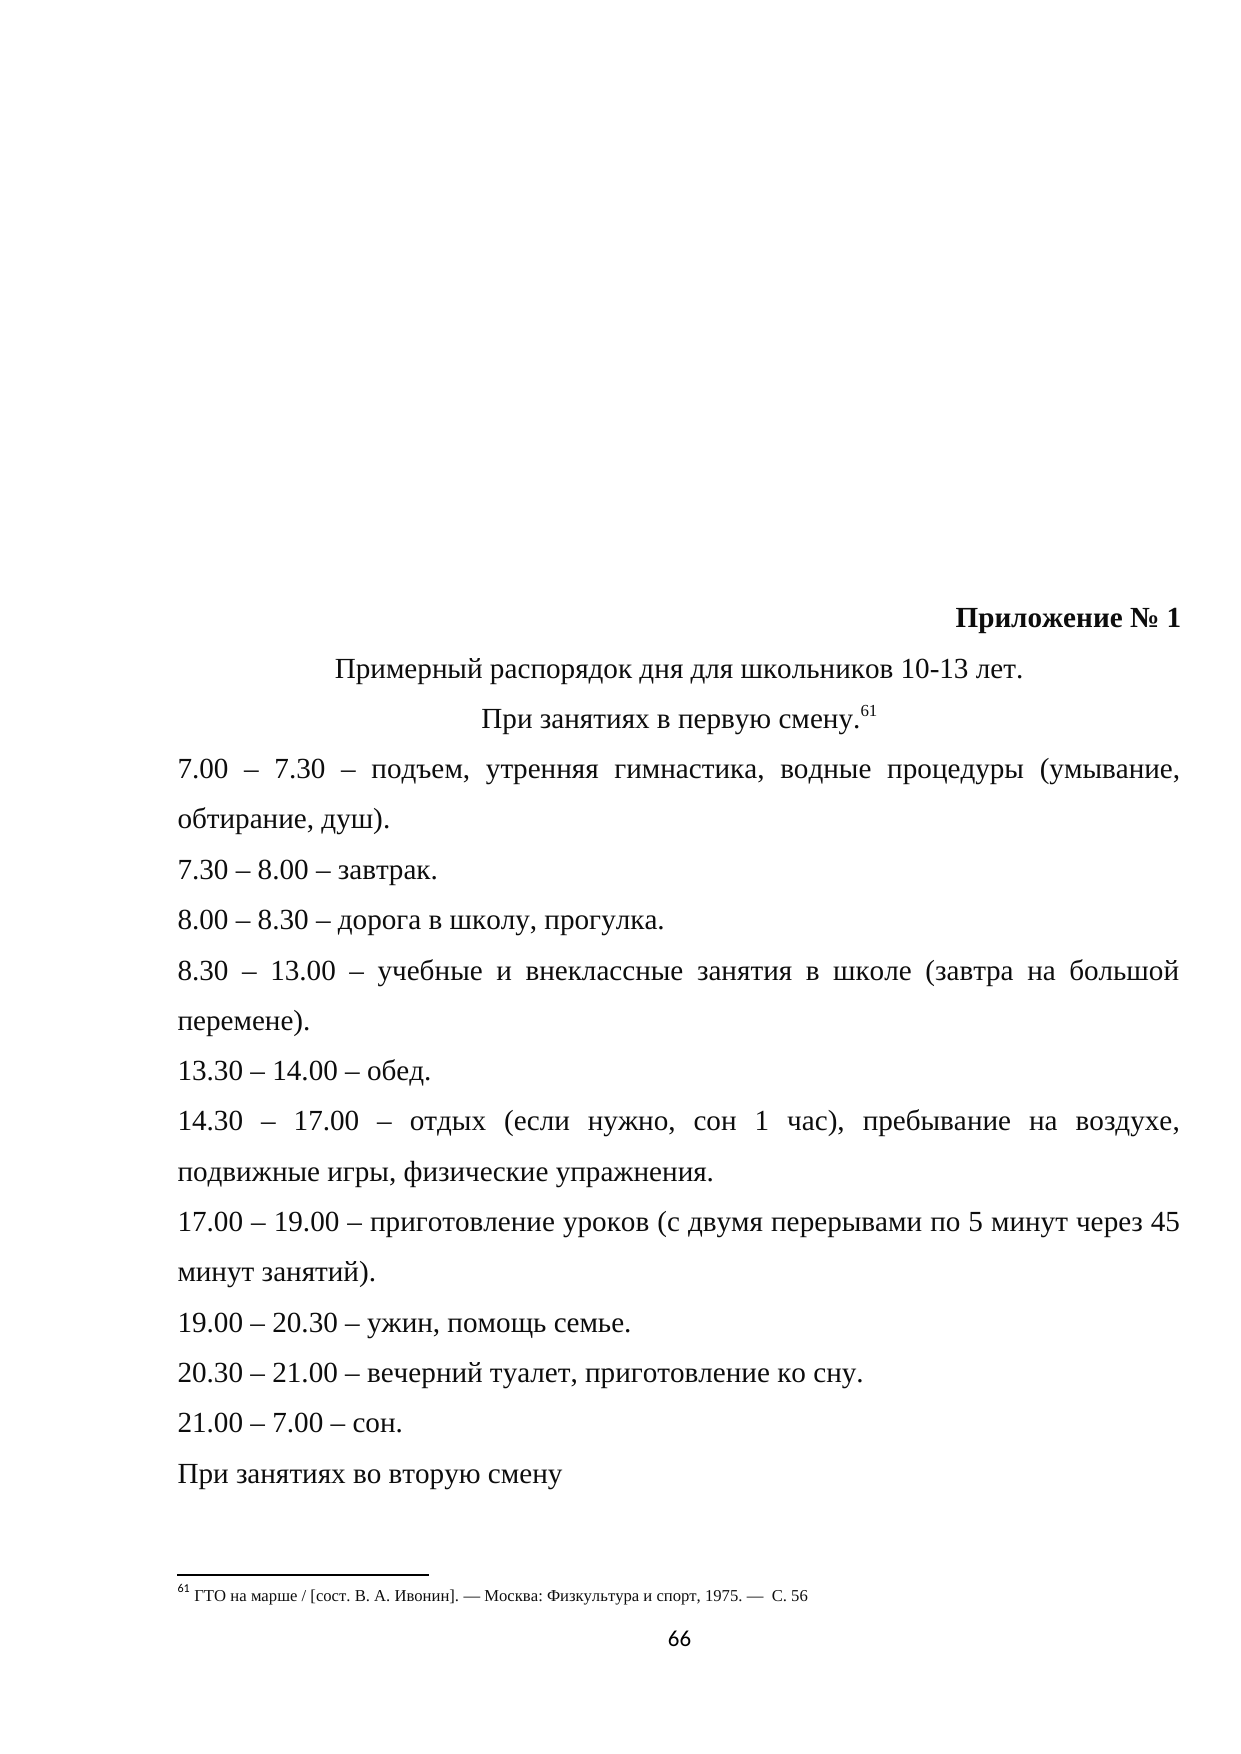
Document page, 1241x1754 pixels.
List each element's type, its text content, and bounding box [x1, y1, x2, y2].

text При занятиях во вторую смену [177, 1456, 1181, 1489]
text Примерный распорядок дня для школьников 10-13 лет. [177, 651, 1181, 684]
text 21.00 – 7.00 – сон. [177, 1405, 1181, 1439]
text 17.00 – 19.00 – приготовление уроков (с двумя перерывами по 5 минут через 45 минут занятий). [177, 1204, 1181, 1288]
text 8.30 – 13.00 – учебные и внеклассные занятия в школе (завтра на большой перемене). [177, 953, 1181, 1036]
text 19.00 – 20.30 – ужин, помощь семье. [177, 1305, 1181, 1338]
text 14.30 – 17.00 – отдых (если нужно, сон 1 час), пребывание на воздухе, подвижные игры, физические упражнения. [177, 1103, 1181, 1187]
text 13.30 – 14.00 – обед. [177, 1053, 1181, 1087]
text При занятиях в первую смену. [177, 701, 1181, 734]
text 7.30 – 8.00 – завтрак. [177, 852, 1181, 886]
text 20.30 – 21.00 – вечерний туалет, приготовление ко сну. [177, 1355, 1181, 1389]
text Приложение № 1 [177, 600, 1181, 634]
text 8.00 – 8.30 – дорога в школу, прогулка. [177, 902, 1181, 936]
text 7.00 – 7.30 – подъем, утренняя гимнастика, водные процедуры (умывание, обтирание, душ). [177, 751, 1181, 835]
